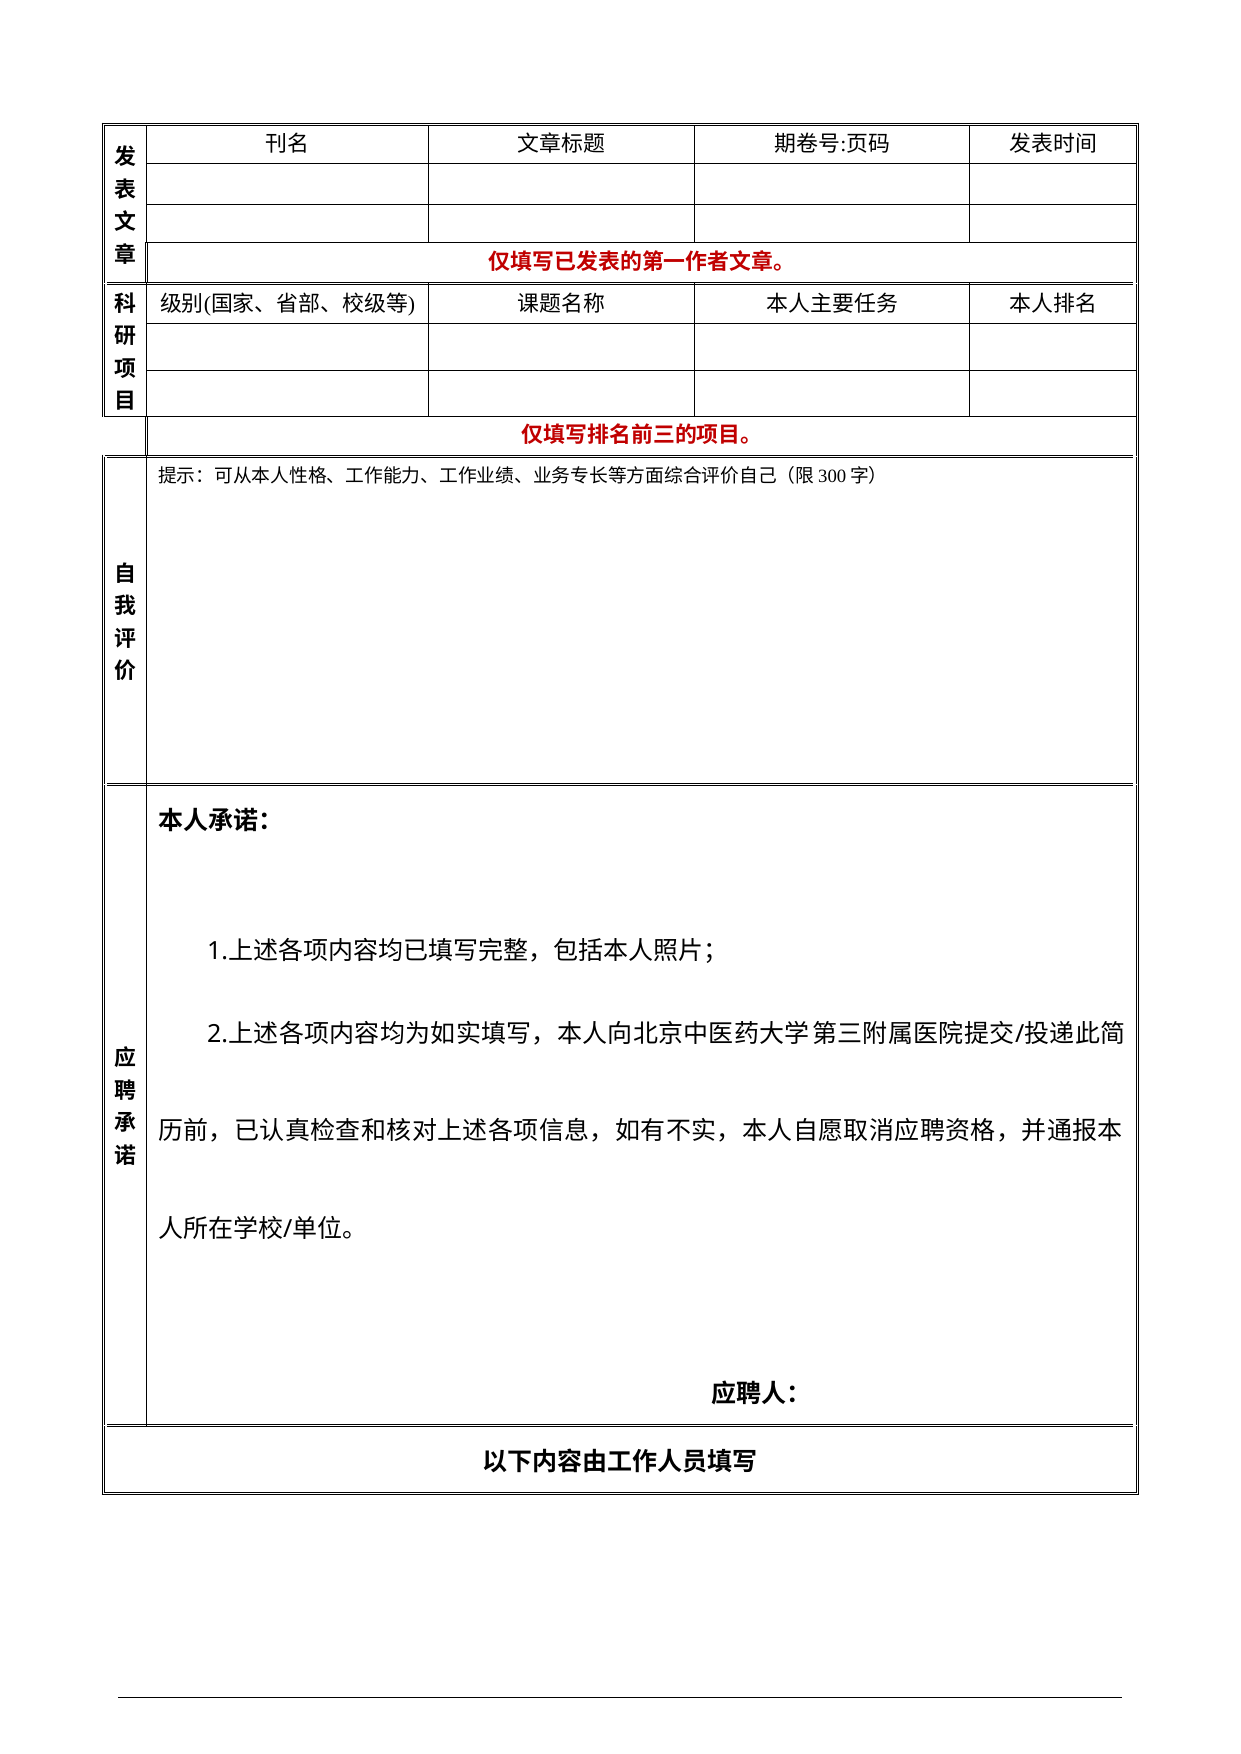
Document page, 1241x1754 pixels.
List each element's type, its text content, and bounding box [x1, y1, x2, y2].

table_cell [429, 205, 694, 242]
table_cell [970, 164, 1136, 204]
table_cell [429, 371, 694, 416]
table_cell 发表时间 [970, 126, 1136, 163]
table_cell [695, 324, 969, 370]
table_cell 本人主要任务 [695, 285, 969, 323]
table_cell [970, 371, 1136, 416]
table_cell 本人承诺： 1.上述各项内容均已填写完整，包括本人照片； 2.上述各项内容均为如实填写，本人向北京中医药大学第三附属医院提交/投递此简历前，已认真检查和核对上述各项信息，如有不实，本人自愿取消应聘资格，并通报本人所在学校/单位。 应聘人： [147, 783, 1136, 1424]
table_cell 仅填写已发表的第一作者文章。 [148, 243, 1136, 282]
table_cell [147, 371, 428, 416]
table_cell [429, 324, 694, 370]
table_cell [429, 164, 694, 204]
table_cell [695, 205, 969, 242]
table_cell 以下内容由工作人员填写 [103, 1424, 1137, 1492]
table_cell [970, 324, 1136, 370]
table_cell 发表文章 [105, 126, 146, 282]
table_cell 刊名 [147, 126, 428, 163]
table_cell 自 我 评 价 [105, 456, 146, 783]
table_cell 科研项目 [103, 282, 146, 416]
table_cell [695, 164, 969, 204]
table_cell [147, 324, 428, 370]
table_cell 应聘承诺 [105, 783, 146, 1424]
table_cell 文章标题 [429, 126, 694, 163]
table_cell [147, 164, 428, 204]
table_cell [695, 371, 969, 416]
table_cell 级别(国家、省部、校级等) [147, 285, 428, 323]
table_cell [147, 205, 428, 242]
table_cell [970, 205, 1136, 242]
table_cell 课题名称 [429, 285, 694, 323]
table_cell 期卷号:页码 [695, 126, 969, 163]
table_cell 仅填写排名前三的项目。 [148, 417, 1136, 454]
table_cell 提示：可从本人性格、工作能力、工作业绩、业务专长等方面综合评价自己（限300字） [147, 455, 1136, 783]
table_cell 本人排名 [970, 282, 1137, 323]
